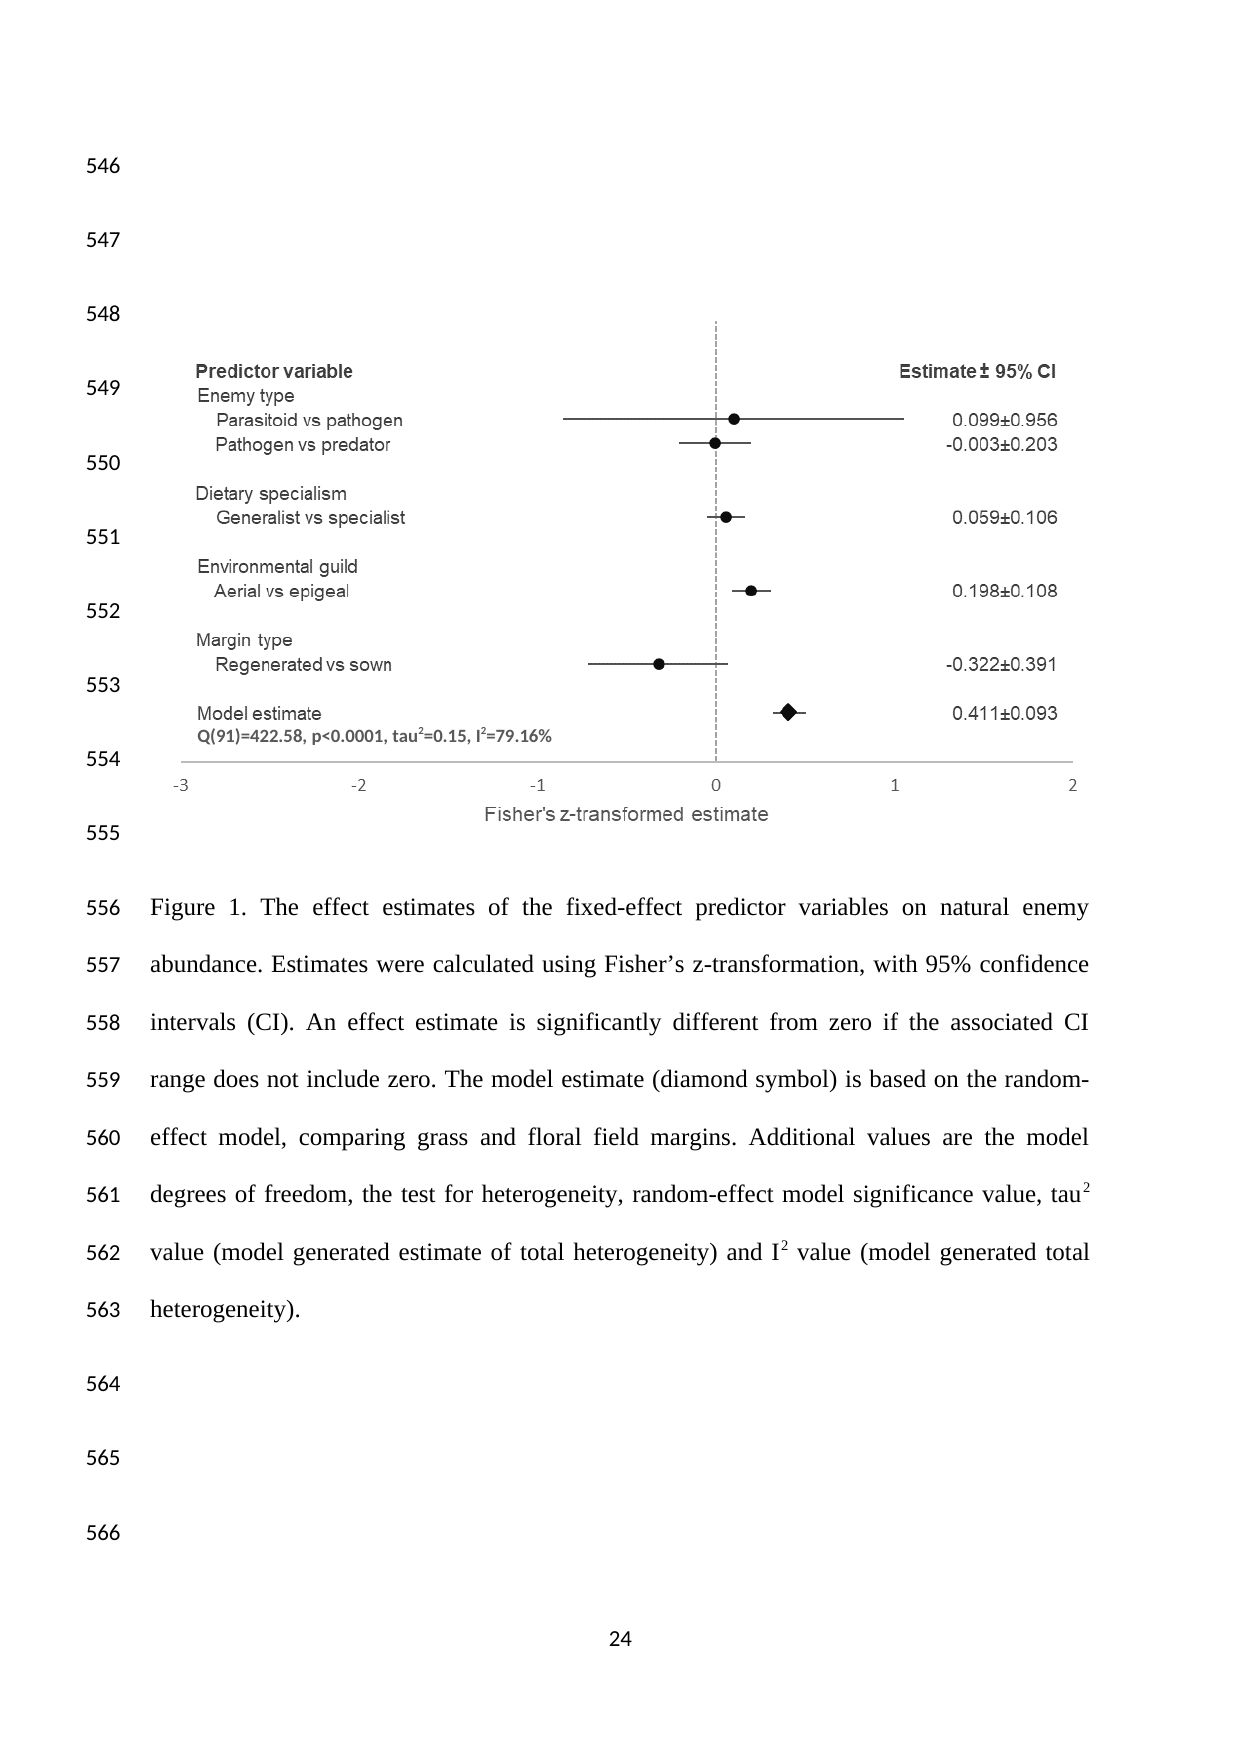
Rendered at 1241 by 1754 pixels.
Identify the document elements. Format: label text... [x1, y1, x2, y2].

text Figure 1. The effect estimates of the fixed-effect predictor variables on natural enemy abundance. Estimates were calculated using Fisher’s z-transformation, with 95% confidence intervals (CI). An effect estimate is significantly different from zero if the associated CI range does not include zero. The model estimate (diamond symbol) is based on the random-effect model, comparing grass and floral field margins. Additional values are the model degrees of freedom, the test for heterogeneity, random-effect model significance value, tau2 value (model generated estimate of total heterogeneity) and I2 value (model generated total heterogeneity). [150, 892, 1090, 1323]
picture [150, 298, 1099, 850]
